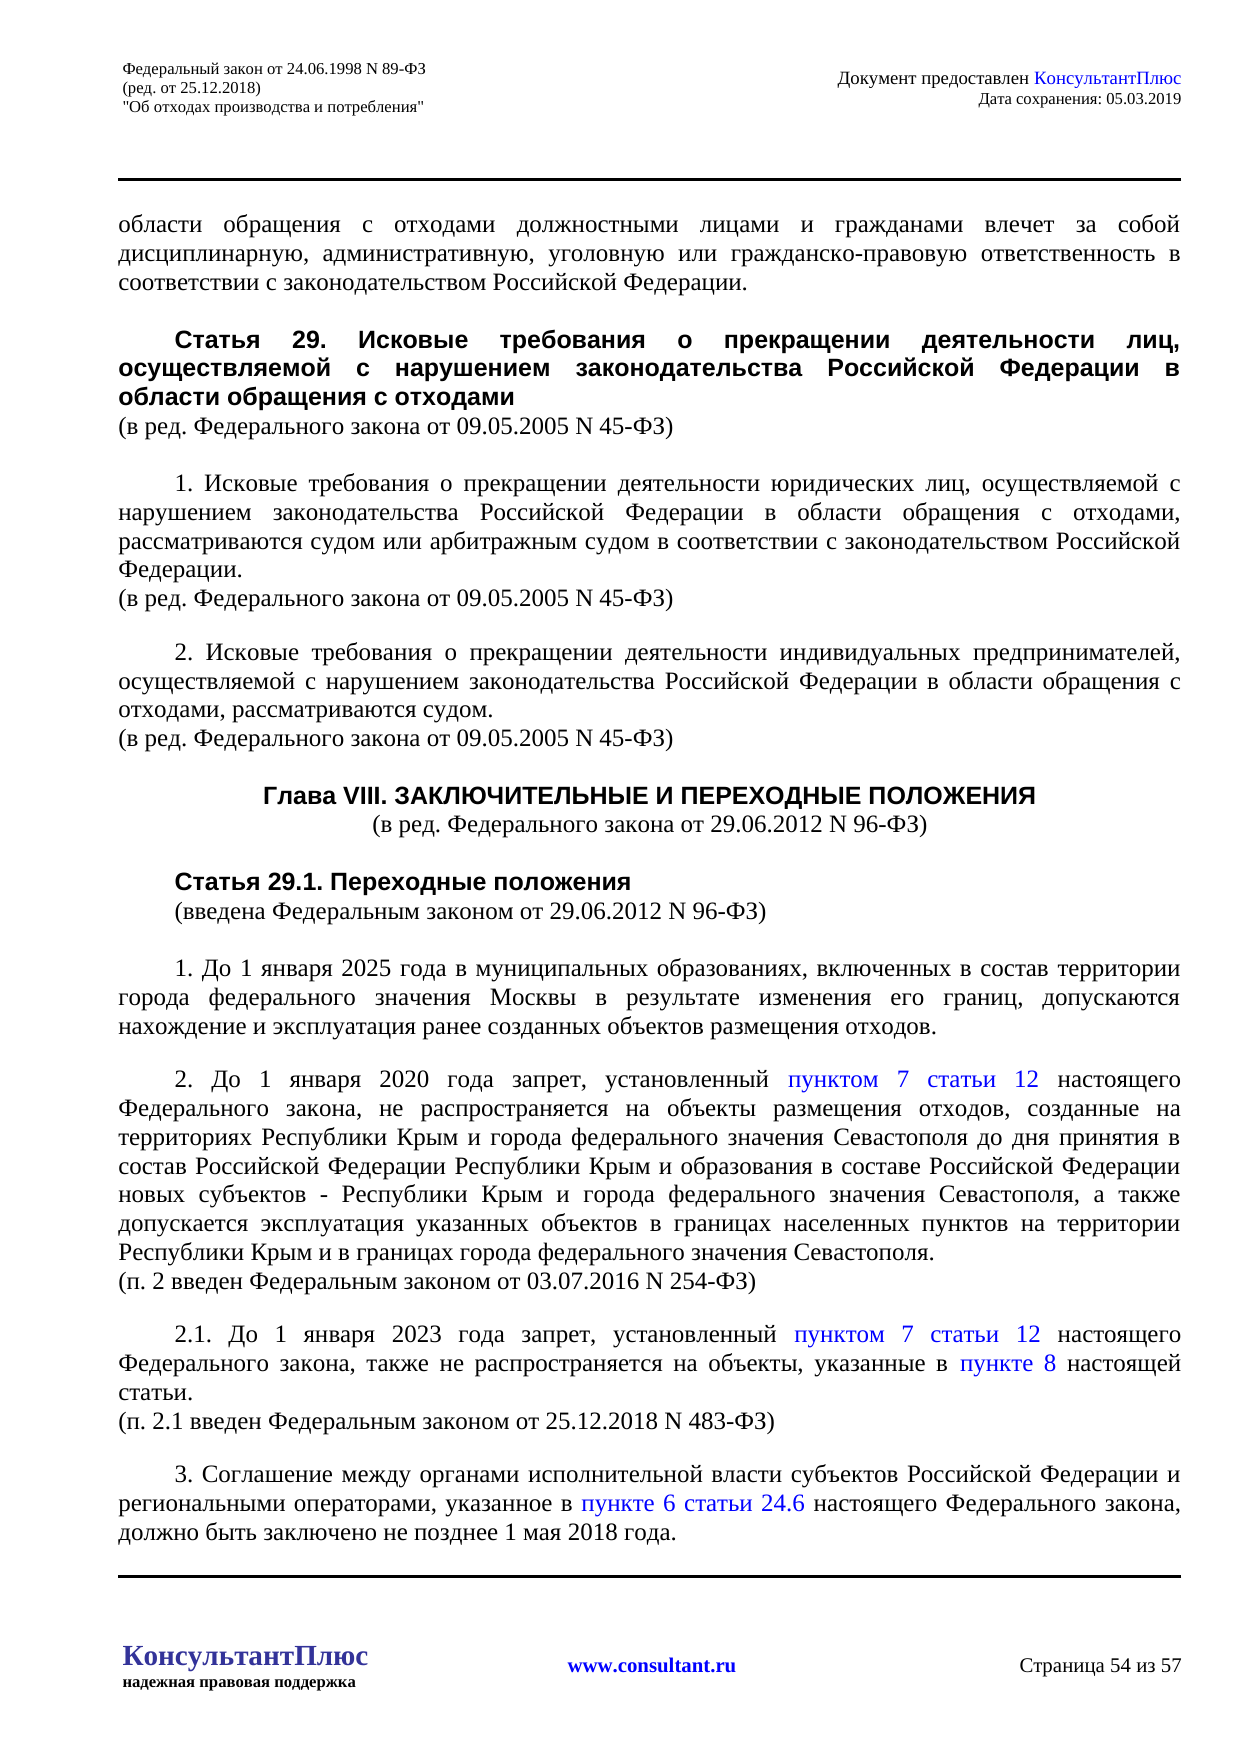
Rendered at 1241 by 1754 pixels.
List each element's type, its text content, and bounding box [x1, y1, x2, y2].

text 2. Исковые требования о прекращении деятельности индивидуальных предпринимателей, осуществляемой с нарушением законодательства Российской Федерации в области обращения с отходами, рассматриваются судом. [118, 637, 1181, 723]
text (введена Федеральным законом от 29.06.2012 N 96-ФЗ) [118, 896, 1181, 924]
text 3. Соглашение между органами исполнительной власти субъектов Российской Федерации и региональными операторами, указанное в пункте 6 статьи 24.6 настоящего Федерального закона, должно быть заключено не позднее 1 мая 2018 года. [118, 1459, 1181, 1546]
text (в ред. Федерального закона от 09.05.2005 N 45-ФЗ) [118, 723, 1181, 752]
text 1. Исковые требования о прекращении деятельности юридических лиц, осуществляемой с нарушением законодательства Российской Федерации в области обращения с отходами, рассматриваются судом или арбитражным судом в соответствии с законодательством Российской Федерации. [118, 468, 1181, 583]
text (в ред. Федерального закона от 09.05.2005 N 45-ФЗ) [118, 583, 1181, 612]
text (в ред. Федерального закона от 29.06.2012 N 96-ФЗ) [118, 809, 1181, 838]
text (в ред. Федерального закона от 09.05.2005 N 45-ФЗ) [118, 411, 1181, 439]
text 2. До 1 января 2020 года запрет, установленный пунктом 7 статьи 12 настоящего Федерального закона, не распространяется на объекты размещения отходов, созданные на территориях Республики Крым и города федерального значения Севастополя до дня принятия в состав Российской Федерации Республики Крым и образования в составе Российской Федерации новых субъектов - Республики Крым и города федерального значения Севастополя, а также допускается эксплуатация указанных объектов в границах населенных пунктов на территории Республики Крым и в границах города федерального значения Севастополя. [118, 1064, 1181, 1266]
title Статья 29.1. Переходные положения [118, 867, 1181, 896]
title Глава VIII. ЗАКЛЮЧИТЕЛЬНЫЕ И ПЕРЕХОДНЫЕ ПОЛОЖЕНИЯ [118, 781, 1181, 809]
text (п. 2 введен Федеральным законом от 03.07.2016 N 254-ФЗ) [118, 1266, 1181, 1294]
text 1. До 1 января 2025 года в муниципальных образованиях, включенных в состав территории города федерального значения Москвы в результате изменения его границ, допускаются нахождение и эксплуатация ранее созданных объектов размещения отходов. [118, 953, 1181, 1039]
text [118, 209, 1181, 296]
text (п. 2.1 введен Федеральным законом от 25.12.2018 N 483-ФЗ) [118, 1406, 1181, 1434]
text 2.1. До 1 января 2023 года запрет, установленный пунктом 7 статьи 12 настоящего Федерального закона, также не распространяется на объекты, указанные в пункте 8 настоящей статьи. [118, 1319, 1181, 1406]
title Статья 29. Исковые требования о прекращении деятельности лиц, осуществляемой с нарушением законодательства Российской Федерации в области обращения с отходами [118, 324, 1181, 411]
